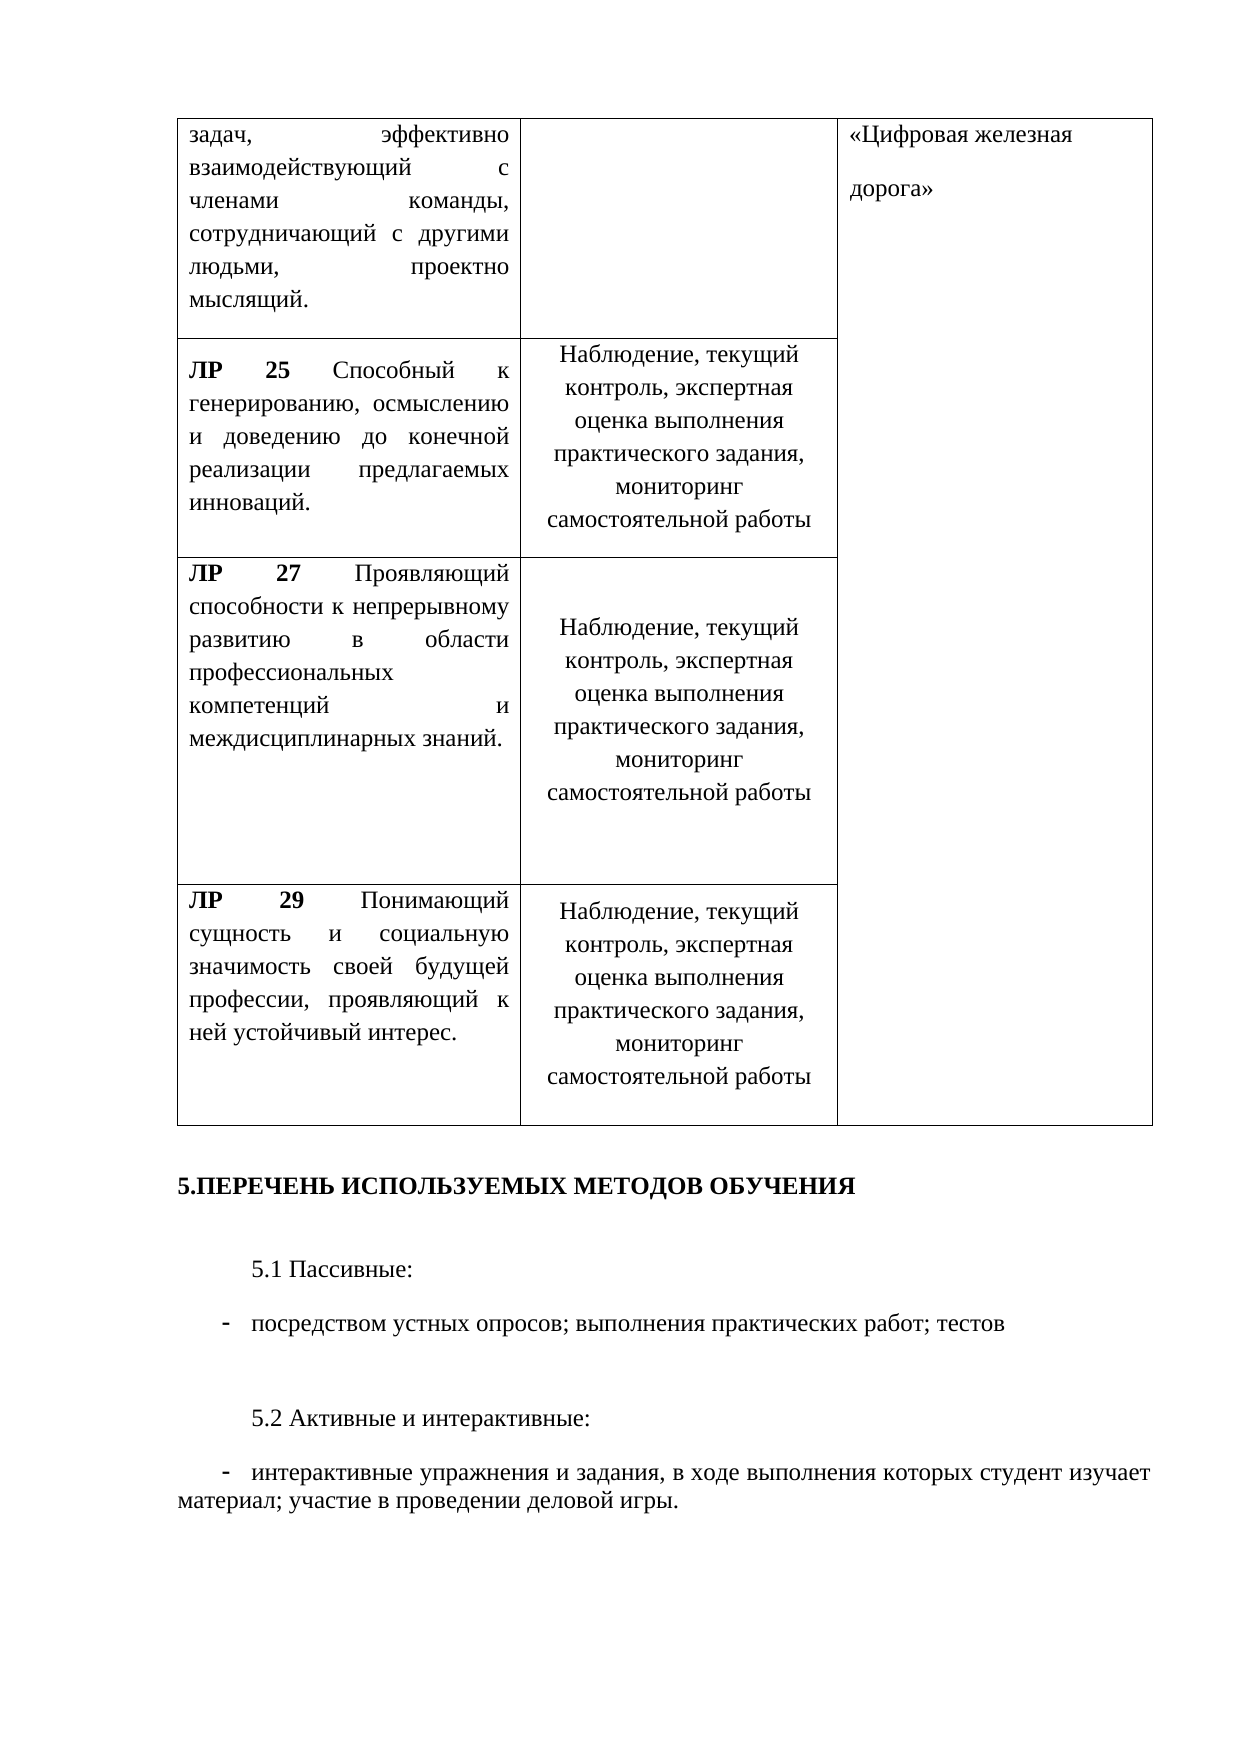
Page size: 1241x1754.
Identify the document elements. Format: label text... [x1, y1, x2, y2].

list интерактивные упражнения и задания, в ходе выполнения которых студент изучает материал; участие в проведении деловой игры. [177, 1457, 1152, 1514]
text 5.2 Активные и интерактивные: [177, 1403, 1152, 1432]
list посредством устных опросов; выполнения практических работ; тестов [177, 1308, 1152, 1337]
table_cell ЛР 29 Понимающий сущность и социальную значимость своей будущей профессии, проявляющий к ней устойчивый интерес. [178, 885, 520, 1125]
table_cell ЛР 27 Проявляющий способности к непрерывному развитию в области профессиональных компетенций и междисциплинарных знаний. [178, 558, 520, 884]
text 5.ПЕРЕЧЕНЬ ИСПОЛЬЗУЕМЫХ МЕТОДОВ ОБУЧЕНИЯ [177, 1171, 1152, 1200]
text 5.1 Пассивные: [177, 1254, 1152, 1283]
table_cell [521, 119, 837, 338]
table_cell ЛР 25 Способный к генерированию, осмыслению и доведению до конечной реализации предлагаемых инноваций. [178, 339, 520, 557]
table_cell Наблюдение, текущий контроль, экспертная оценка выполнения практического задания, мониторинг самостоятельной работы [521, 339, 837, 557]
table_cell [178, 119, 520, 338]
table_cell Наблюдение, текущий контроль, экспертная оценка выполнения практического задания, мониторинг самостоятельной работы [521, 558, 837, 884]
table_cell Наблюдение, текущий контроль, экспертная оценка выполнения практического задания, мониторинг самостоятельной работы [521, 885, 837, 1125]
